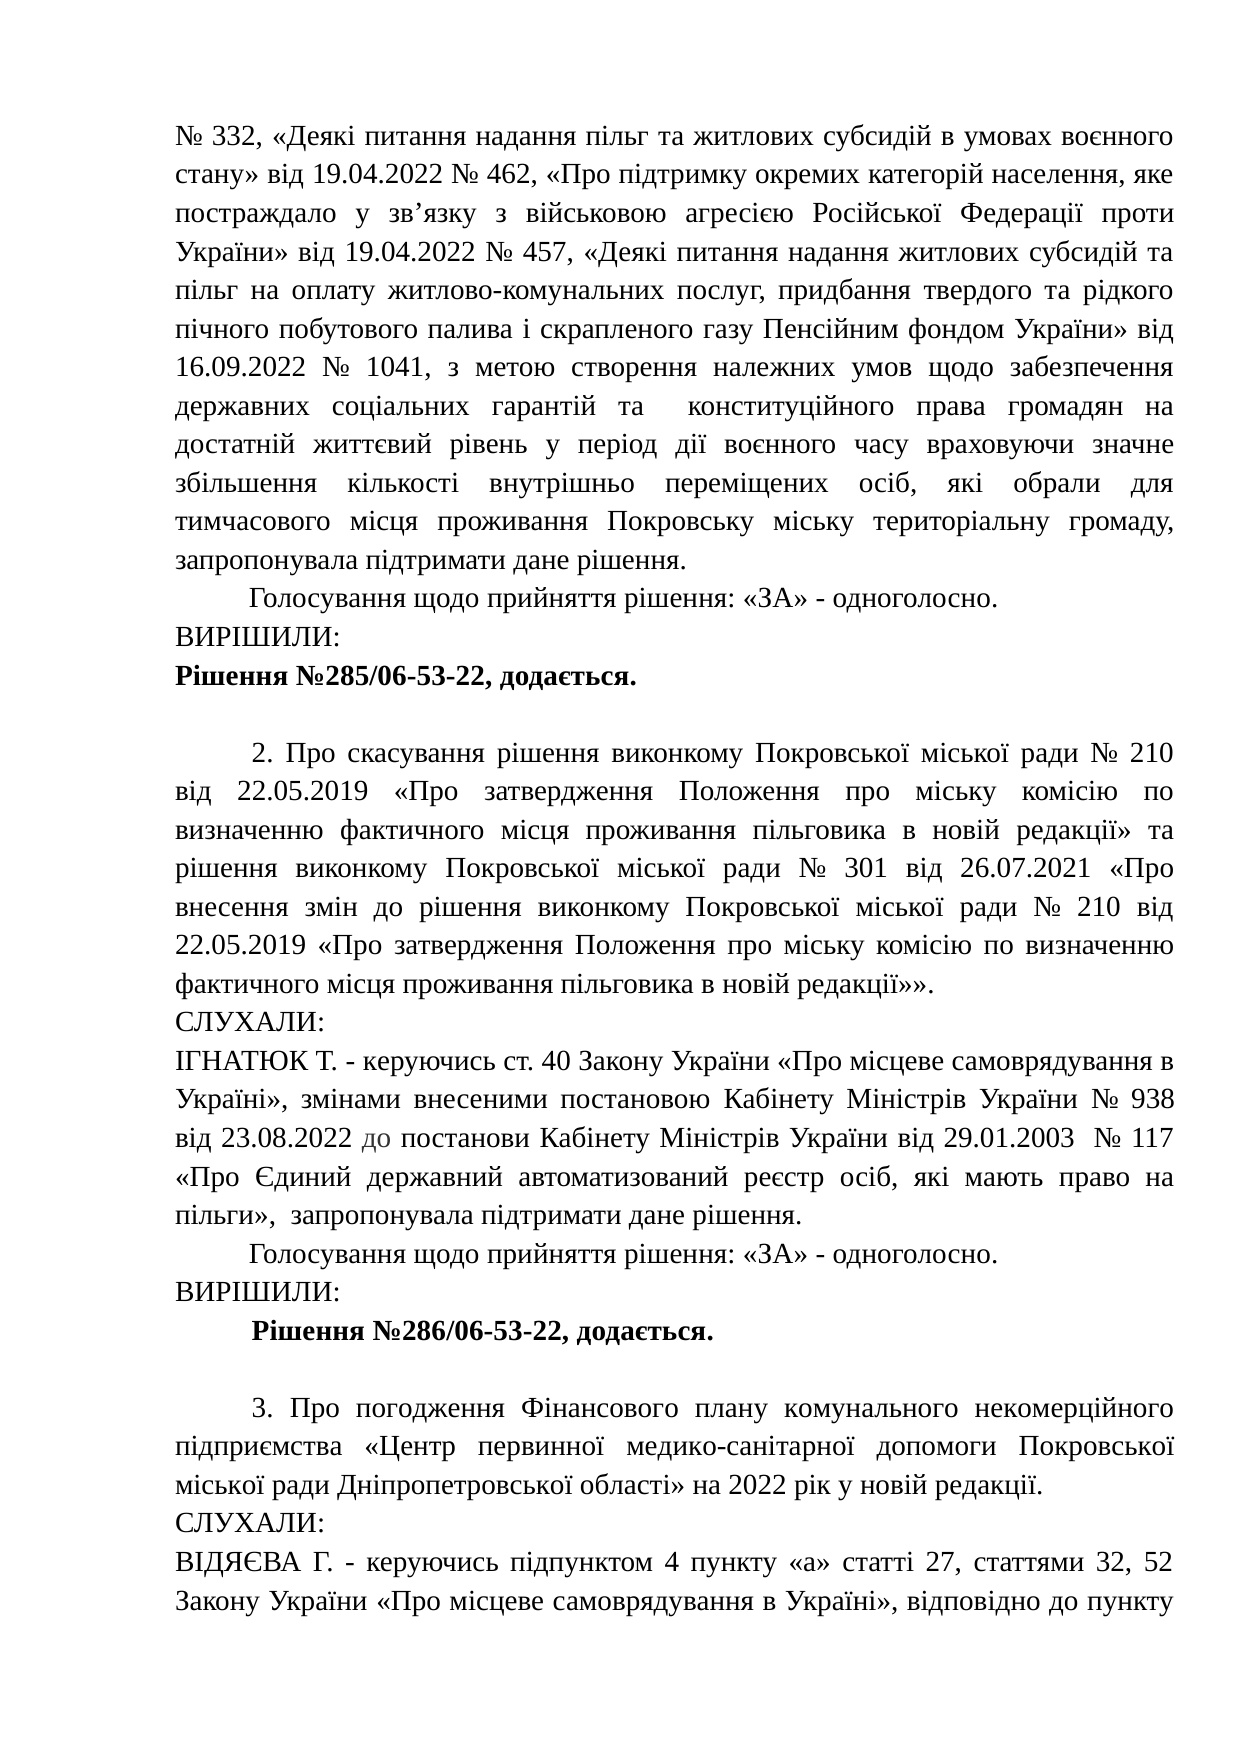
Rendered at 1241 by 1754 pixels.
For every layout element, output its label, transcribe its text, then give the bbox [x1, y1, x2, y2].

text ВИРІШИЛИ: [175, 619, 1175, 653]
text СЛУХАЛИ: [175, 1004, 1175, 1038]
text Рішення №285/06-53-22, додається. [175, 658, 1175, 691]
text 3. Про погодження Фінансового плану комунального некомерційного підприємства «Центр первинної медико-санітарної допомоги Покровської міської ради Дніпропетровської області» на 2022 рік у новій редакції. [175, 1390, 1175, 1501]
text Голосування щодо прийняття рішення: «ЗА» - одноголосно. [175, 1236, 1175, 1269]
text 2. Про скасування рішення виконкому Покровської міської ради № 210 від 22.05.2019 «Про затвердження Положення про міську комісію по визначенню фактичного місця проживання пільговика в новій редакції» та рішення виконкому Покровської міської ради № 301 від 26.07.2021 «Про внесення змін до рішення виконкому Покровської міської ради № 210 від 22.05.2019 «Про затвердження Положення про міську комісію по визначенню фактичного місця проживання пільговика в новій редакції»». [175, 735, 1175, 773]
text СЛУХАЛИ: [175, 1506, 1175, 1539]
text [175, 1544, 1175, 1616]
text Голосування щодо прийняття рішення: «ЗА» - одноголосно. [175, 581, 1175, 614]
text Рішення №286/06-53-22, додається. [175, 1313, 1175, 1346]
text ІГНАТЮК Т. - керуючись ст. 40 Закону України «Про місцеве самоврядування в Україні», змінами внесеними постановою Кабінету Міністрів України № 938 від 23.08.2022 до постанови Кабінету Міністрів України від 29.01.2003 № 117 «Про Єдиний державний автоматизований реєстр осіб, які мають право на пільги», запропонувала підтримати дане рішення. [175, 1043, 1175, 1231]
text ВИРІШИЛИ: [175, 1274, 1175, 1308]
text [175, 118, 1175, 576]
text 2. Про скасування рішення виконкому Покровської міської ради № 210 від 22.05.2019 «Про затвердження Положення про міську комісію по визначенню фактичного місця проживання пільговика в новій редакції» та рішення виконкому Покровської міської ради № 301 від 26.07.2021 «Про внесення змін до рішення виконкому Покровської міської ради № 210 від 22.05.2019 «Про затвердження Положення про міську комісію по визначенню фактичного місця проживання пільговика в новій редакції»». [175, 961, 1175, 999]
